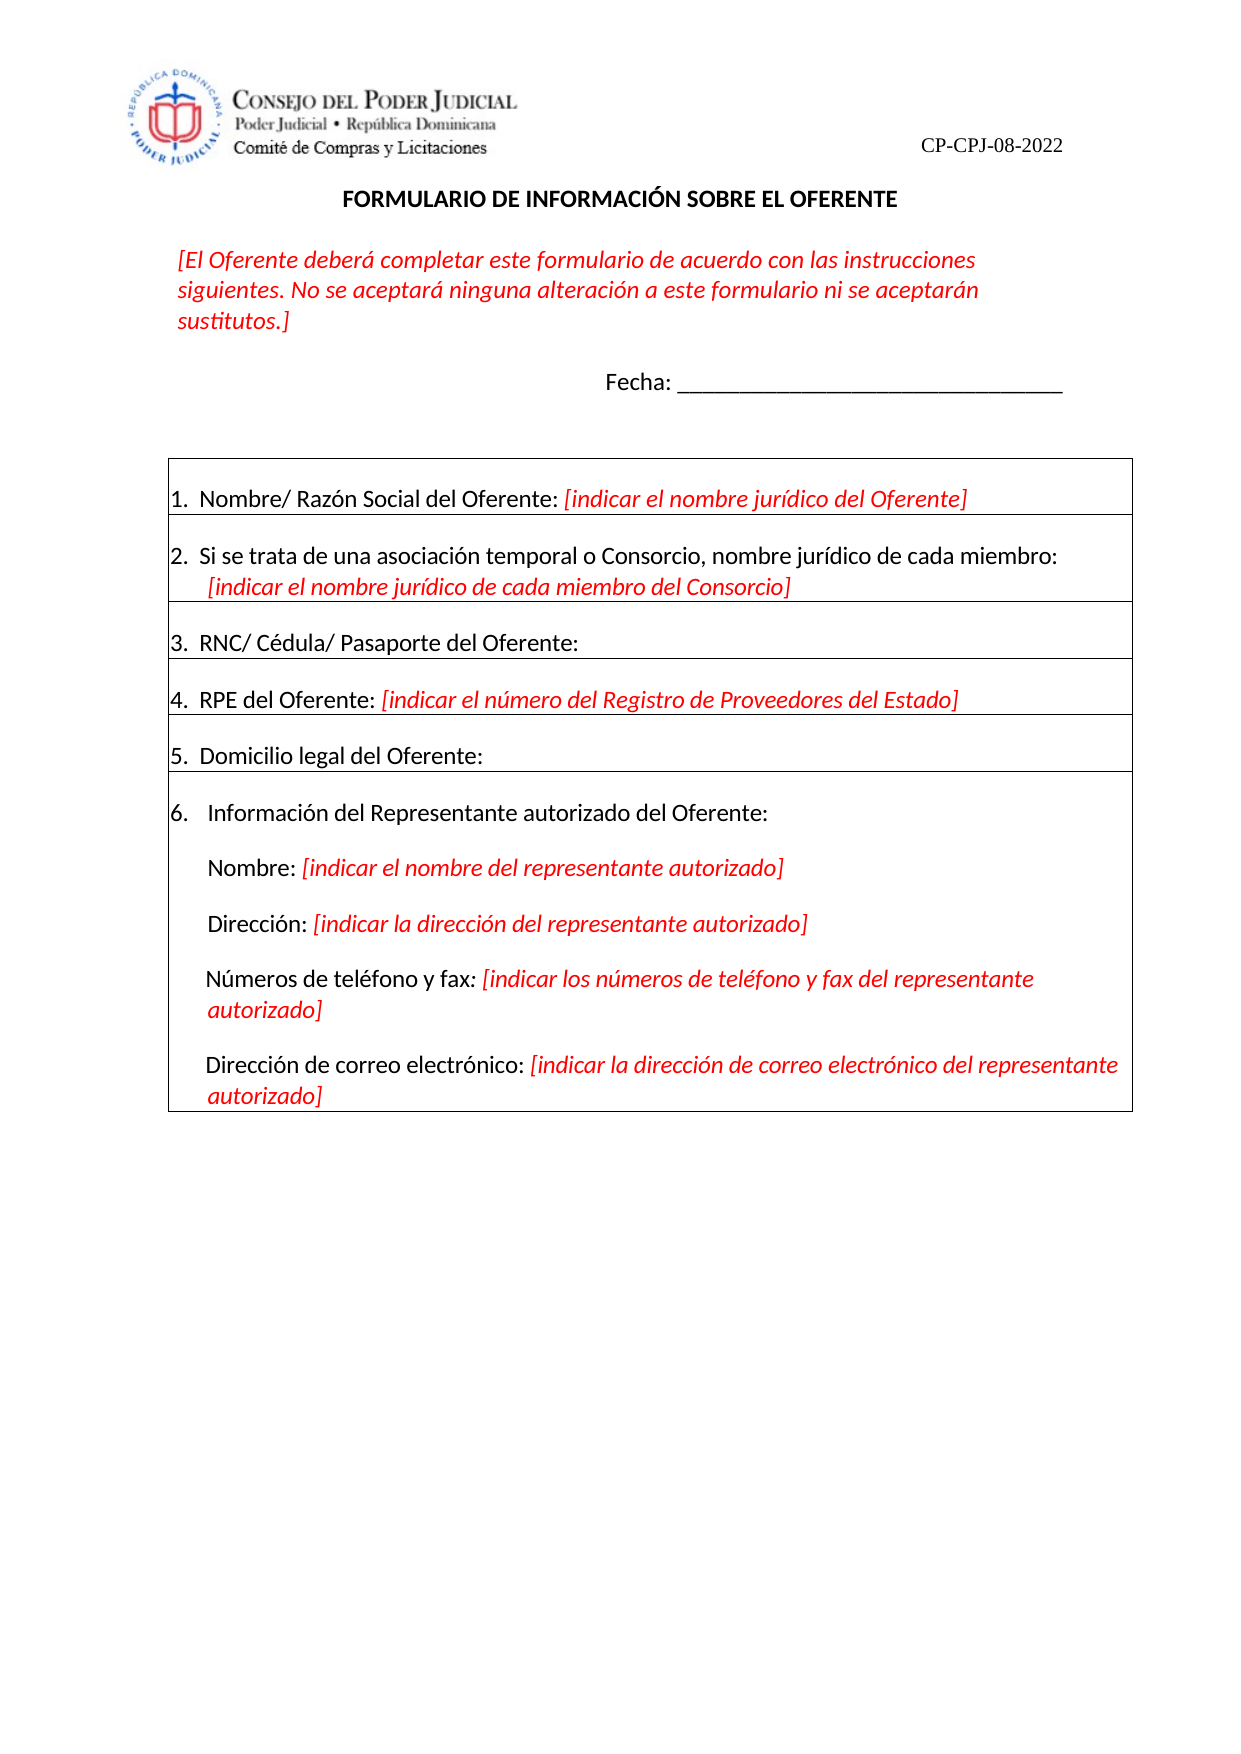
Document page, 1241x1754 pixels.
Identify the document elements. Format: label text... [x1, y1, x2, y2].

text FORMULARIO DE INFORMACIÓN SOBRE EL OFERENTE [177, 183, 1063, 213]
table_header 1. Nombre/ Razón Social del Oferente: [indicar el nombre jurídico del Oferente] [169, 459, 1132, 514]
text [El Oferente deberá completar este formulario de acuerdo con las instrucciones siguientes. No se aceptará ninguna alteración a este formulario ni se aceptarán sustitutos.] [177, 244, 1063, 336]
table_cell 5. Domicilio legal del Oferente: [169, 715, 1132, 771]
table_cell 6. Información del Representante autorizado del Oferente: Nombre: [indicar el nombre del representante autorizado] Dirección: [indicar la dirección del representante autorizado] Números de teléfono y fax: [indicar los números de teléfono y fax del representante autorizado] Dirección de correo electrónico: [indicar la dirección de correo electrónico del representante autorizado] [169, 772, 1132, 1111]
table_cell 4. RPE del Oferente: [indicar el número del Registro de Proveedores del Estado] [169, 659, 1132, 714]
table_cell 3. RNC/ Cédula/ Pasaporte del Oferente: [169, 602, 1132, 658]
picture [118, 59, 518, 171]
table_cell 2. Si se trata de una asociación temporal o Consorcio, nombre jurídico de cada miembro: [indicar el nombre jurídico de cada miembro del Consorcio] [169, 515, 1132, 601]
text Fecha: _______________________________ [177, 366, 1063, 397]
